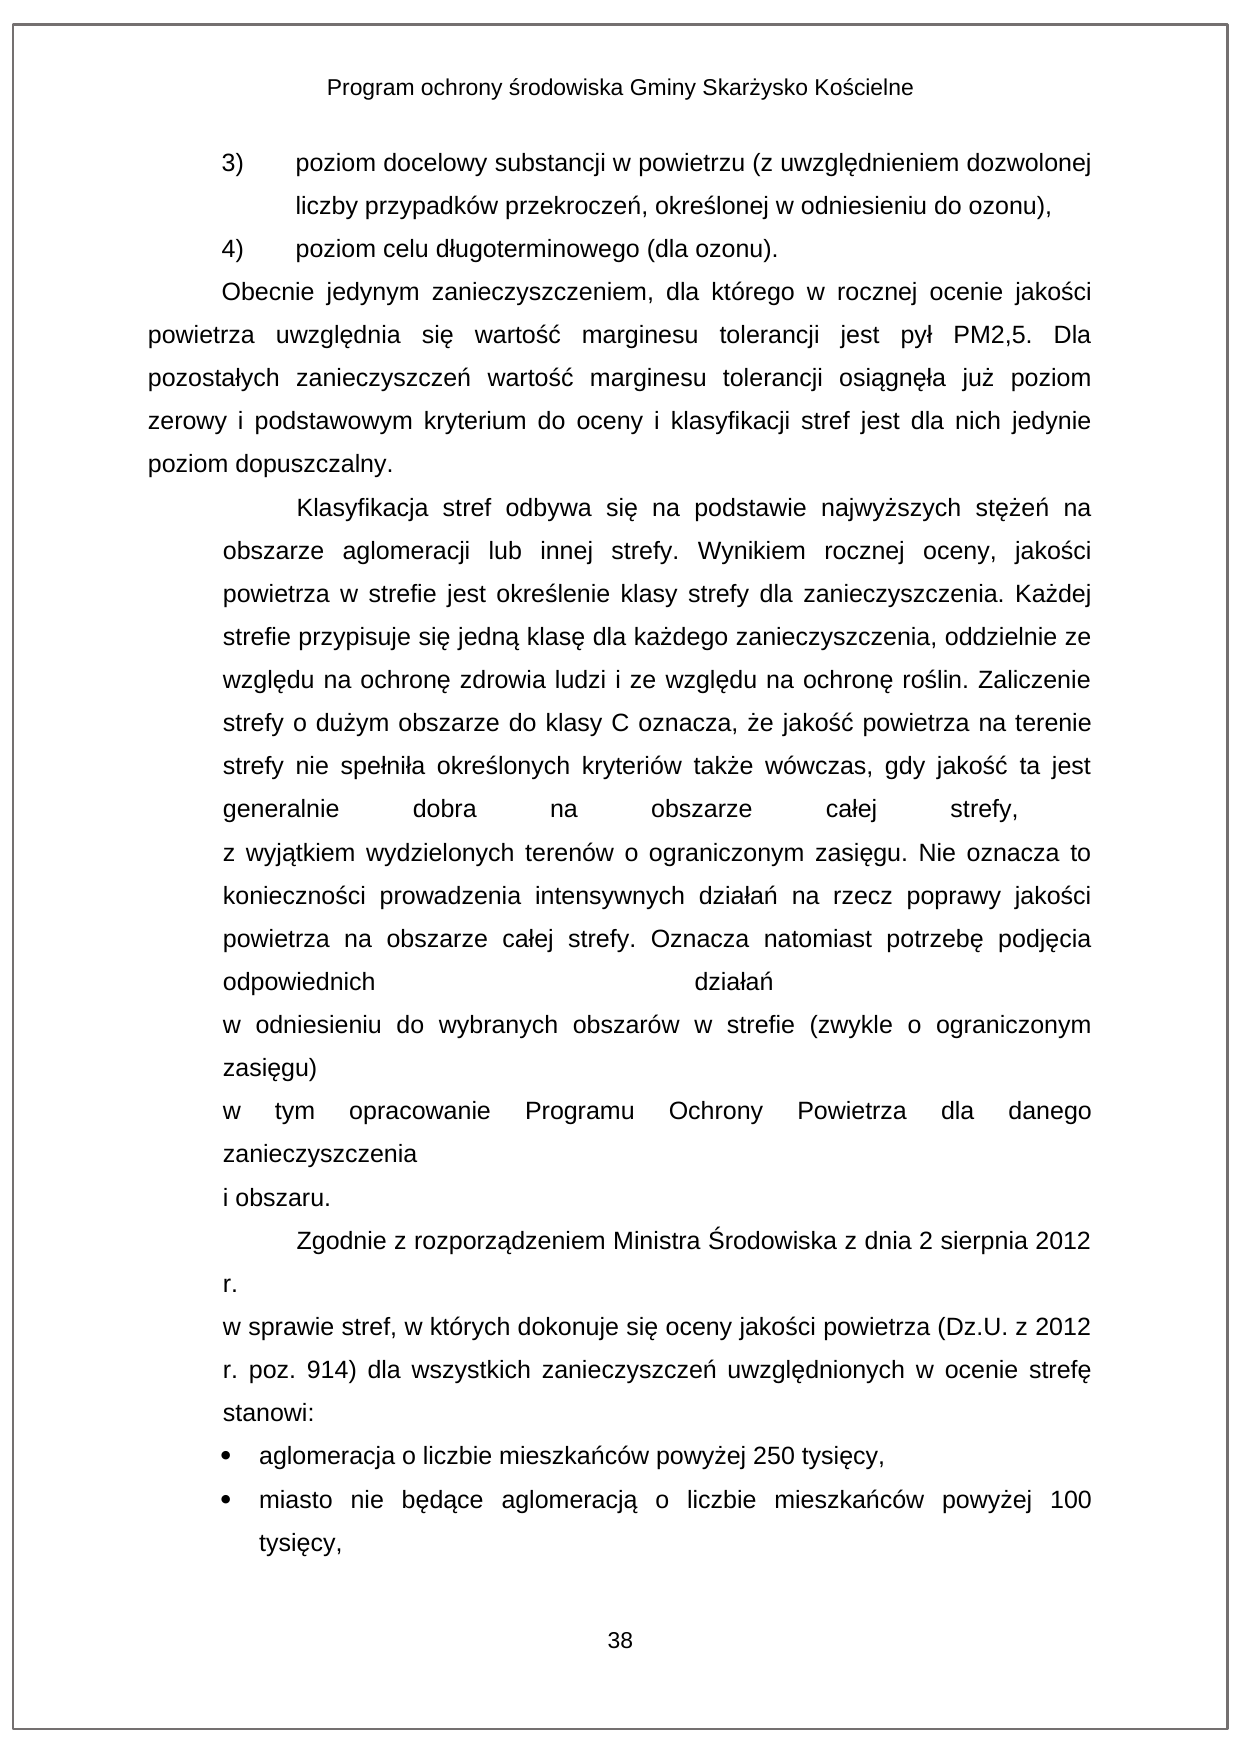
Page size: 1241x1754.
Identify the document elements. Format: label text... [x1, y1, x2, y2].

list poziom celu długoterminowego (dla ozonu). [221, 234, 1093, 263]
list aglomeracja o liczbie mieszkańców powyżej 250 tysięcy, [221, 1441, 1093, 1470]
text Zgodnie z rozporządzeniem Ministra Środowiska z dnia 2 sierpnia 2012 r. w sprawie stref, w których dokonuje się oceny jakości powietrza (Dz.U. z 2012 r. poz. 914) dla wszystkich zanieczyszczeń uwzględnionych w ocenie strefę stanowi: [223, 1226, 1093, 1427]
text Klasyfikacja stref odbywa się na podstawie najwyższych stężeń na obszarze aglomeracji lub innej strefy. Wynikiem rocznej oceny, jakości powietrza w strefie jest określenie klasy strefy dla zanieczyszczenia. Każdej strefie przypisuje się jedną klasę dla każdego zanieczyszczenia, oddzielnie ze względu na ochronę zdrowia ludzi i ze względu na ochronę roślin. Zaliczenie strefy o dużym obszarze do klasy C oznacza, że jakość powietrza na terenie strefy nie spełniła określonych kryteriów także wówczas, gdy jakość ta jest generalnie dobra na obszarze całej strefy, z wyjątkiem wydzielonych terenów o ograniczonym zasięgu. Nie oznacza to konieczności prowadzenia intensywnych działań na rzecz poprawy jakości powietrza na obszarze całej strefy. Oznacza natomiast potrzebę podjęcia odpowiednich działań w odniesieniu do wybranych obszarów w strefie (zwykle o ograniczonym zasięgu) w tym opracowanie Programu Ochrony Powietrza dla danego zanieczyszczenia i obszaru. [223, 493, 1093, 1211]
list poziom docelowy substancji w powietrzu (z uwzględnieniem dozwolonej liczby przypadków przekroczeń, określonej w odniesieniu do ozonu), [221, 148, 1093, 219]
text Obecnie jedynym zanieczyszczeniem, dla którego w rocznej ocenie jakości powietrza uwzględnia się wartość marginesu tolerancji jest pył PM2,5. Dla pozostałych zanieczyszczeń wartość marginesu tolerancji osiągnęła już poziom zerowy i podstawowym kryterium do oceny i klasyfikacji stref jest dla nich jedynie poziom dopuszczalny. [148, 277, 1093, 478]
list miasto nie będące aglomeracją o liczbie mieszkańców powyżej 100 tysięcy, [221, 1484, 1093, 1557]
